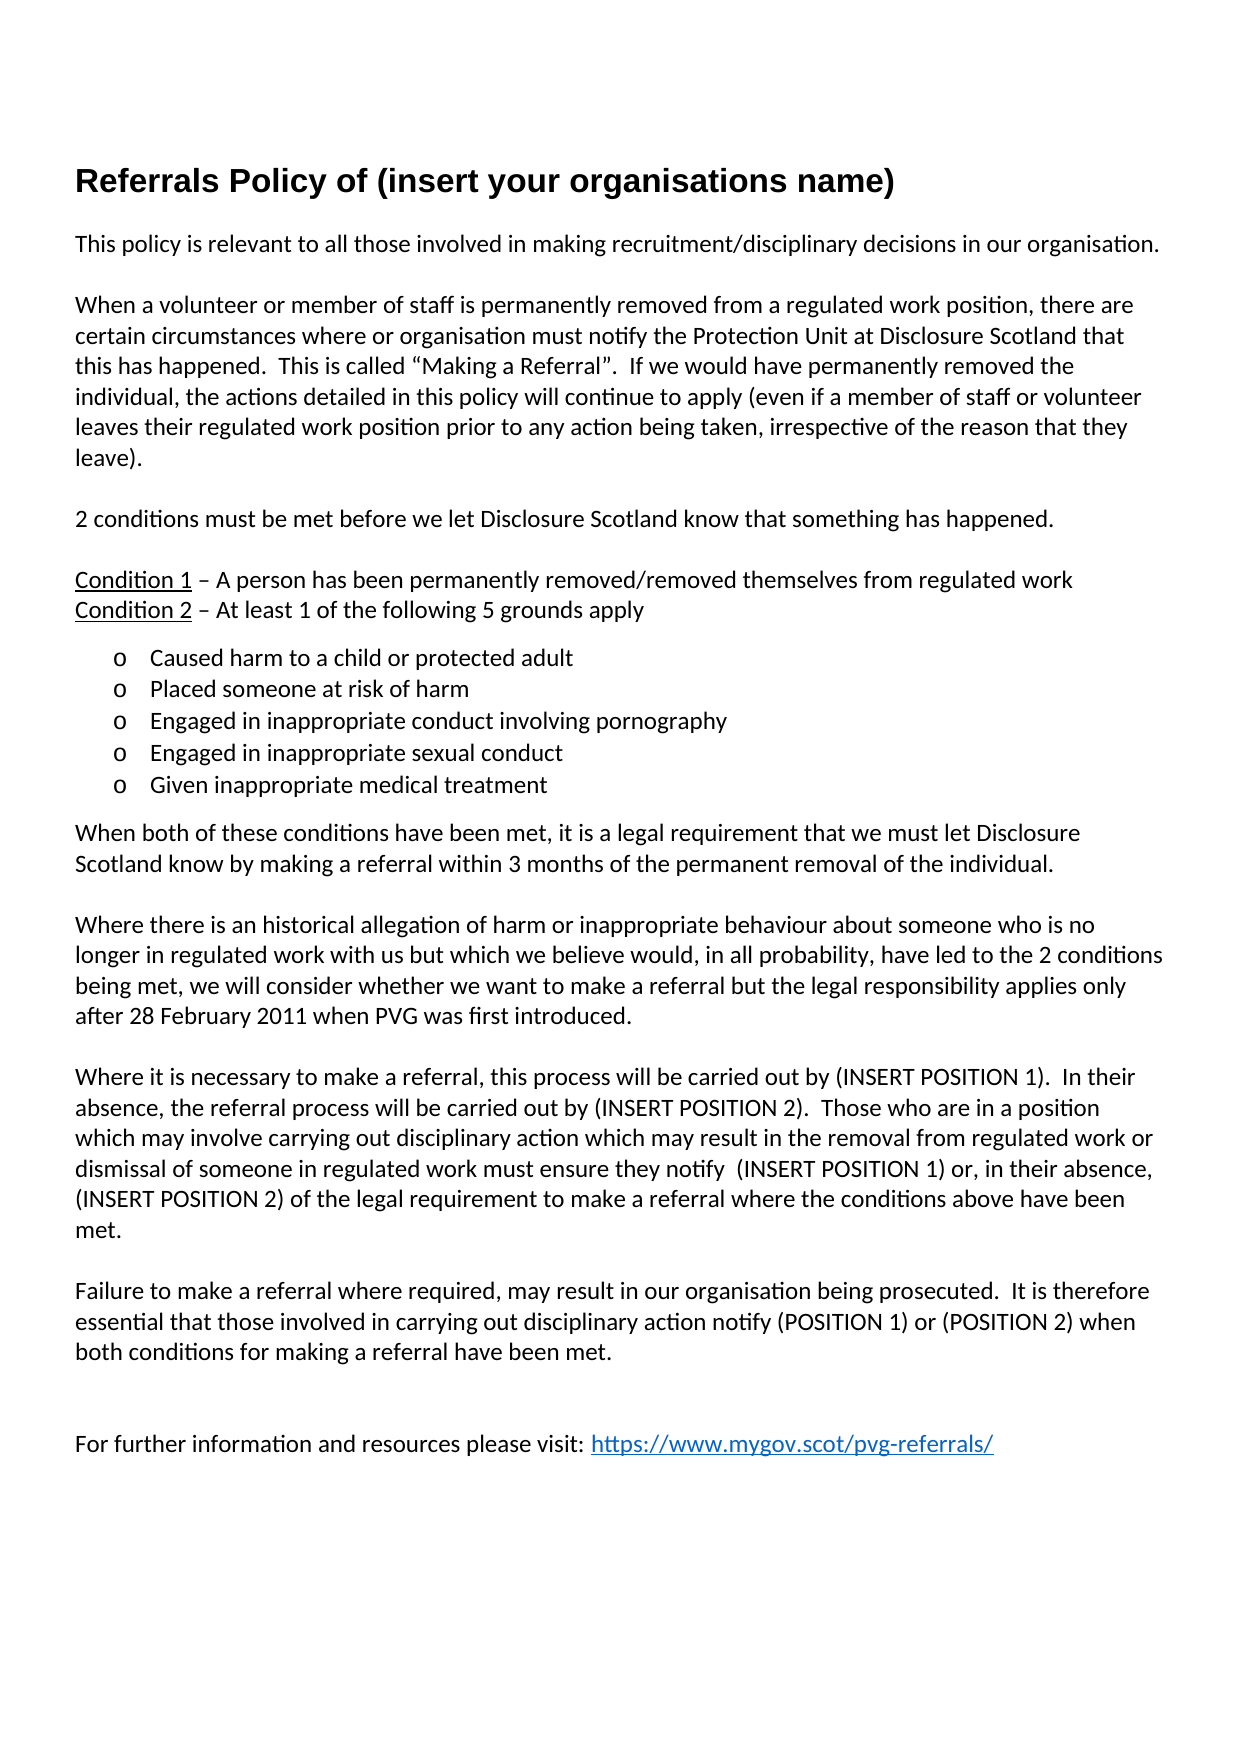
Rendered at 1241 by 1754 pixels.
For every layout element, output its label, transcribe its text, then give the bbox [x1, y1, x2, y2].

text When both of these conditions have been met, it is a legal requirement that we must let Disclosure Scotland know by making a referral within 3 months of the permanent removal of the individual. [75, 817, 1165, 878]
list Caused harm to a child or protected adult [112, 642, 1165, 674]
text 2 conditions must be met before we let Disclosure Scotland know that something has happened. [75, 503, 1165, 534]
text Condition 2 – At least 1 of the following 5 grounds apply [75, 595, 1165, 625]
text Where there is an historical allegation of harm or inappropriate behaviour about someone who is no longer in regulated work with us but which we believe would, in all probability, have led to the 2 conditions being met, we will consider whether we want to make a referral but the legal responsibility applies only after 28 February 2011 when PVG was first introduced. [75, 909, 1165, 1031]
text This policy is relevant to all those involved in making recruitment/disciplinary decisions in our organisation. [75, 228, 1165, 259]
text Referrals Policy of (insert your organisations name) [75, 161, 1165, 200]
list Engaged in inappropriate conduct involving pornography [112, 705, 1165, 737]
text For further information and resources please visit: https://www.mygov.scot/pvg-referrals/ [75, 1428, 1165, 1458]
text Where it is necessary to make a referral, this process will be carried out by (INSERT POSITION 1). In their absence, the referral process will be carried out by (INSERT POSITION 2). Those who are in a position which may involve carrying out disciplinary action which may result in the removal from regulated work or dismissal of someone in regulated work must ensure they notify (INSERT POSITION 1) or, in their absence, (INSERT POSITION 2) of the legal requirement to make a referral where the conditions above have been met. [75, 1062, 1165, 1245]
text When a volunteer or member of staff is permanently removed from a regulated work position, there are certain circumstances where or organisation must notify the Protection Unit at Disclosure Scotland that this has happened. This is called “Making a Referral”. If we would have permanently removed the individual, the actions detailed in this policy will continue to apply (even if a member of staff or volunteer leaves their regulated work position prior to any action being taken, irrespective of the reason that they leave). [75, 289, 1165, 473]
list Placed someone at risk of harm [112, 674, 1165, 705]
text Failure to make a referral where required, may result in our organisation being prosecuted. It is therefore essential that those involved in carrying out disciplinary action notify (POSITION 1) or (POSITION 2) when both conditions for making a referral have been met. [75, 1275, 1165, 1367]
list Engaged in inappropriate sexual conduct [112, 737, 1165, 769]
list Given inappropriate medical treatment [112, 769, 1165, 801]
text Condition 1 – A person has been permanently removed/removed themselves from regulated work [75, 564, 1165, 595]
